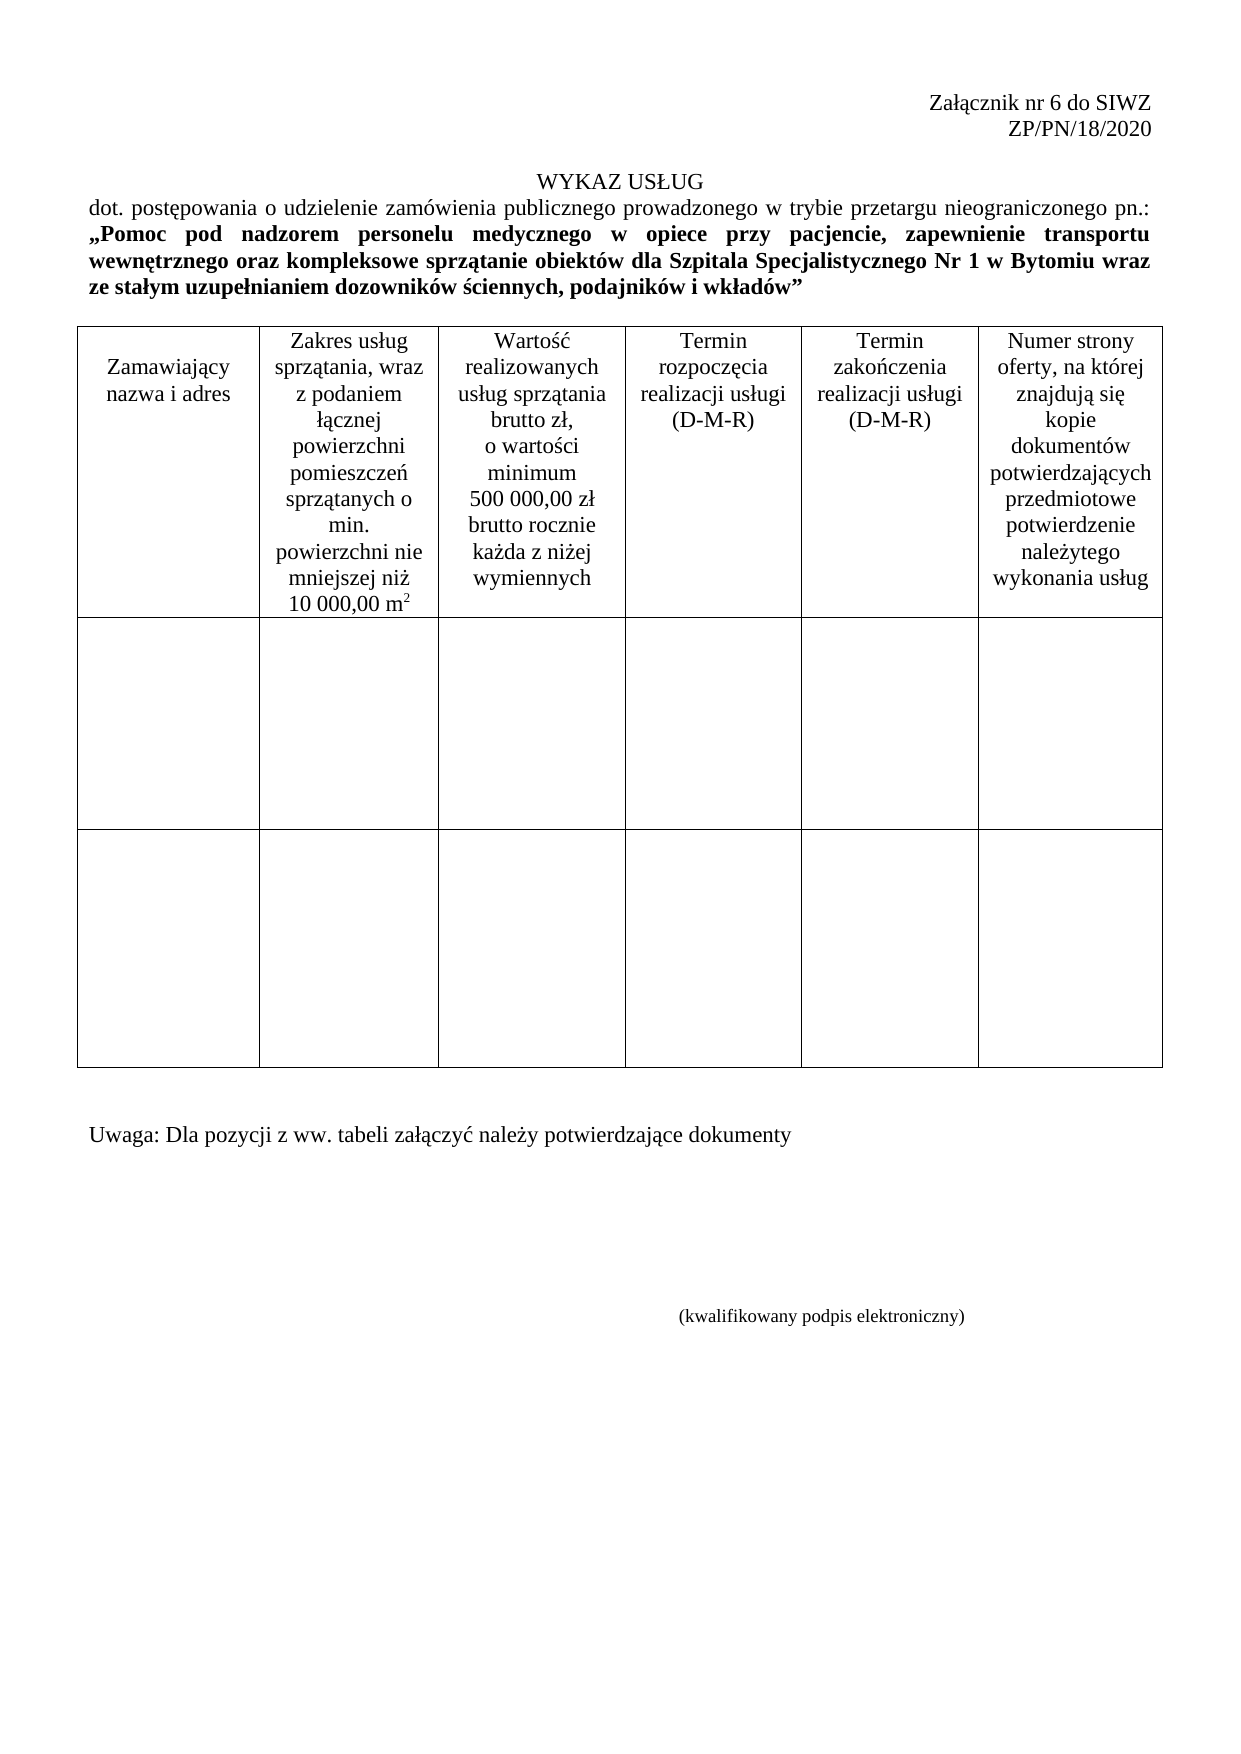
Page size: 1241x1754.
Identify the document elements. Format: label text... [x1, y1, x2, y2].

text (kwalifikowany podpis elektroniczny) [679, 1305, 1152, 1327]
table_header Termin rozpoczęcia realizacji usługi (D-M-R) [626, 327, 801, 617]
table_cell [626, 830, 801, 1067]
table_cell [439, 618, 625, 829]
text WYKAZ USŁUG [89, 168, 1152, 194]
table_cell [802, 830, 978, 1067]
table_header Wartość realizowanych usług sprzątania brutto zł, o wartości minimum 500 000,00 zł brutto rocznie każda z niżej wymiennych [439, 327, 625, 617]
table_cell [260, 618, 438, 829]
table_header Zakres usług sprzątania, wraz z podaniem łącznej powierzchni pomieszczeń sprzątanych o min. powierzchni nie mniejszej niż 10 000,00 m2 [260, 327, 438, 617]
text Uwaga: Dla pozycji z ww. tabeli załączyć należy potwierdzające dokumenty [89, 1121, 1152, 1147]
text Załącznik nr 6 do SIWZ ZP/PN/18/2020 [89, 89, 1152, 141]
table_cell [802, 618, 978, 829]
table_header Termin zakończenia realizacji usługi (D-M-R) [802, 327, 978, 617]
table_cell [979, 830, 1162, 1067]
table_cell [260, 830, 438, 1067]
table_cell [626, 618, 801, 829]
text dot. postępowania o udzielenie zamówienia publicznego prowadzonego w trybie przetargu nieograniczonego pn.: „Pomoc pod nadzorem personelu medycznego w opiece przy pacjencie, zapewnienie transportu wewnętrznego oraz kompleksowe sprzątanie obiektów dla Szpitala Specjalistycznego Nr 1 w Bytomiu wraz ze stałym uzupełnianiem dozowników ściennych, podajników i wkładów” [89, 194, 1152, 299]
table_header Numer strony oferty, na której znajdują się kopie dokumentów potwierdzających przedmiotowe potwierdzenie należytego wykonania usług [979, 327, 1162, 617]
table_header Zamawiający nazwa i adres [78, 327, 259, 617]
table_cell [439, 830, 625, 1067]
table_cell [979, 618, 1162, 829]
table_cell [78, 830, 259, 1067]
table_cell [78, 618, 259, 829]
